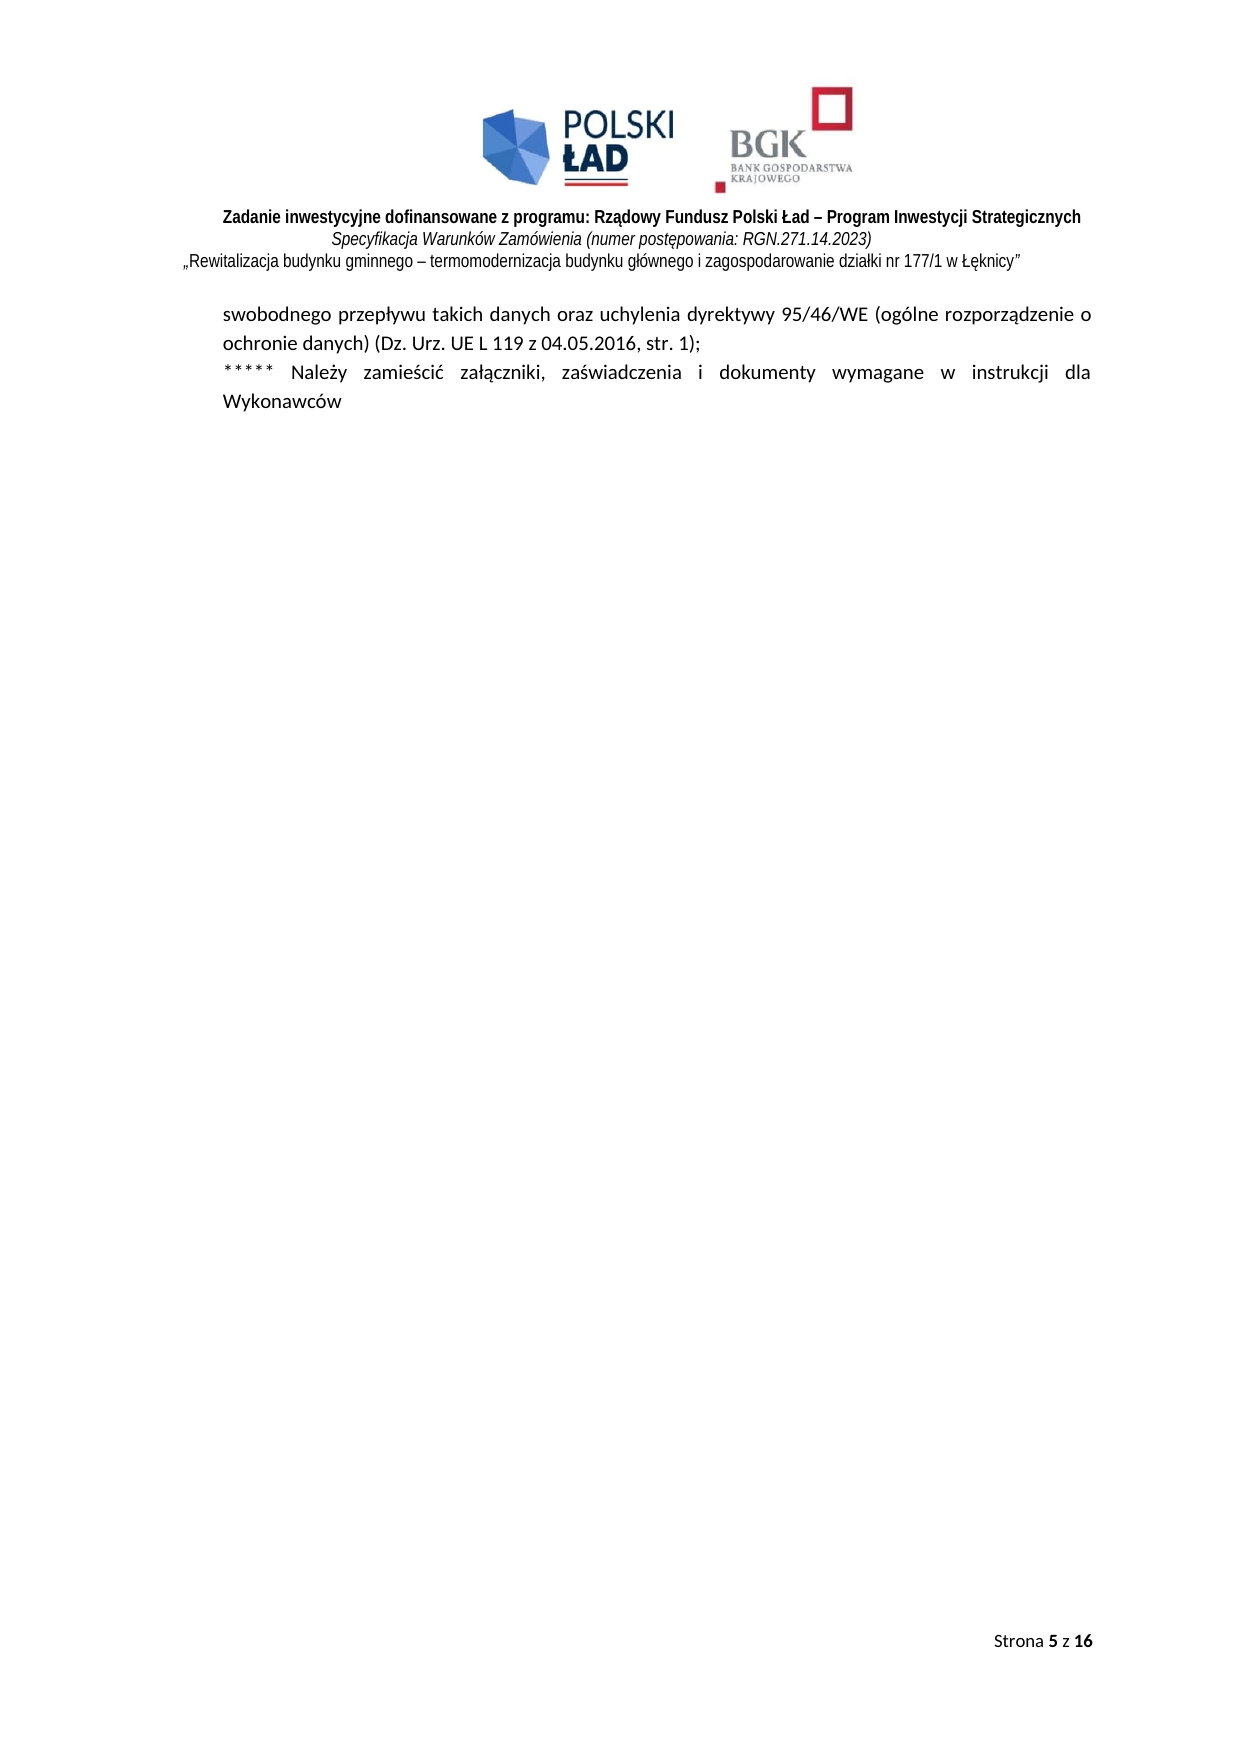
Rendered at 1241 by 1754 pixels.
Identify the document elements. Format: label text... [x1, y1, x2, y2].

picture [445, 73, 870, 207]
text ***** Należy zamieścić załączniki, zaświadczenia i dokumenty wymagane w instrukcji dla Wykonawców [223, 359, 1093, 414]
